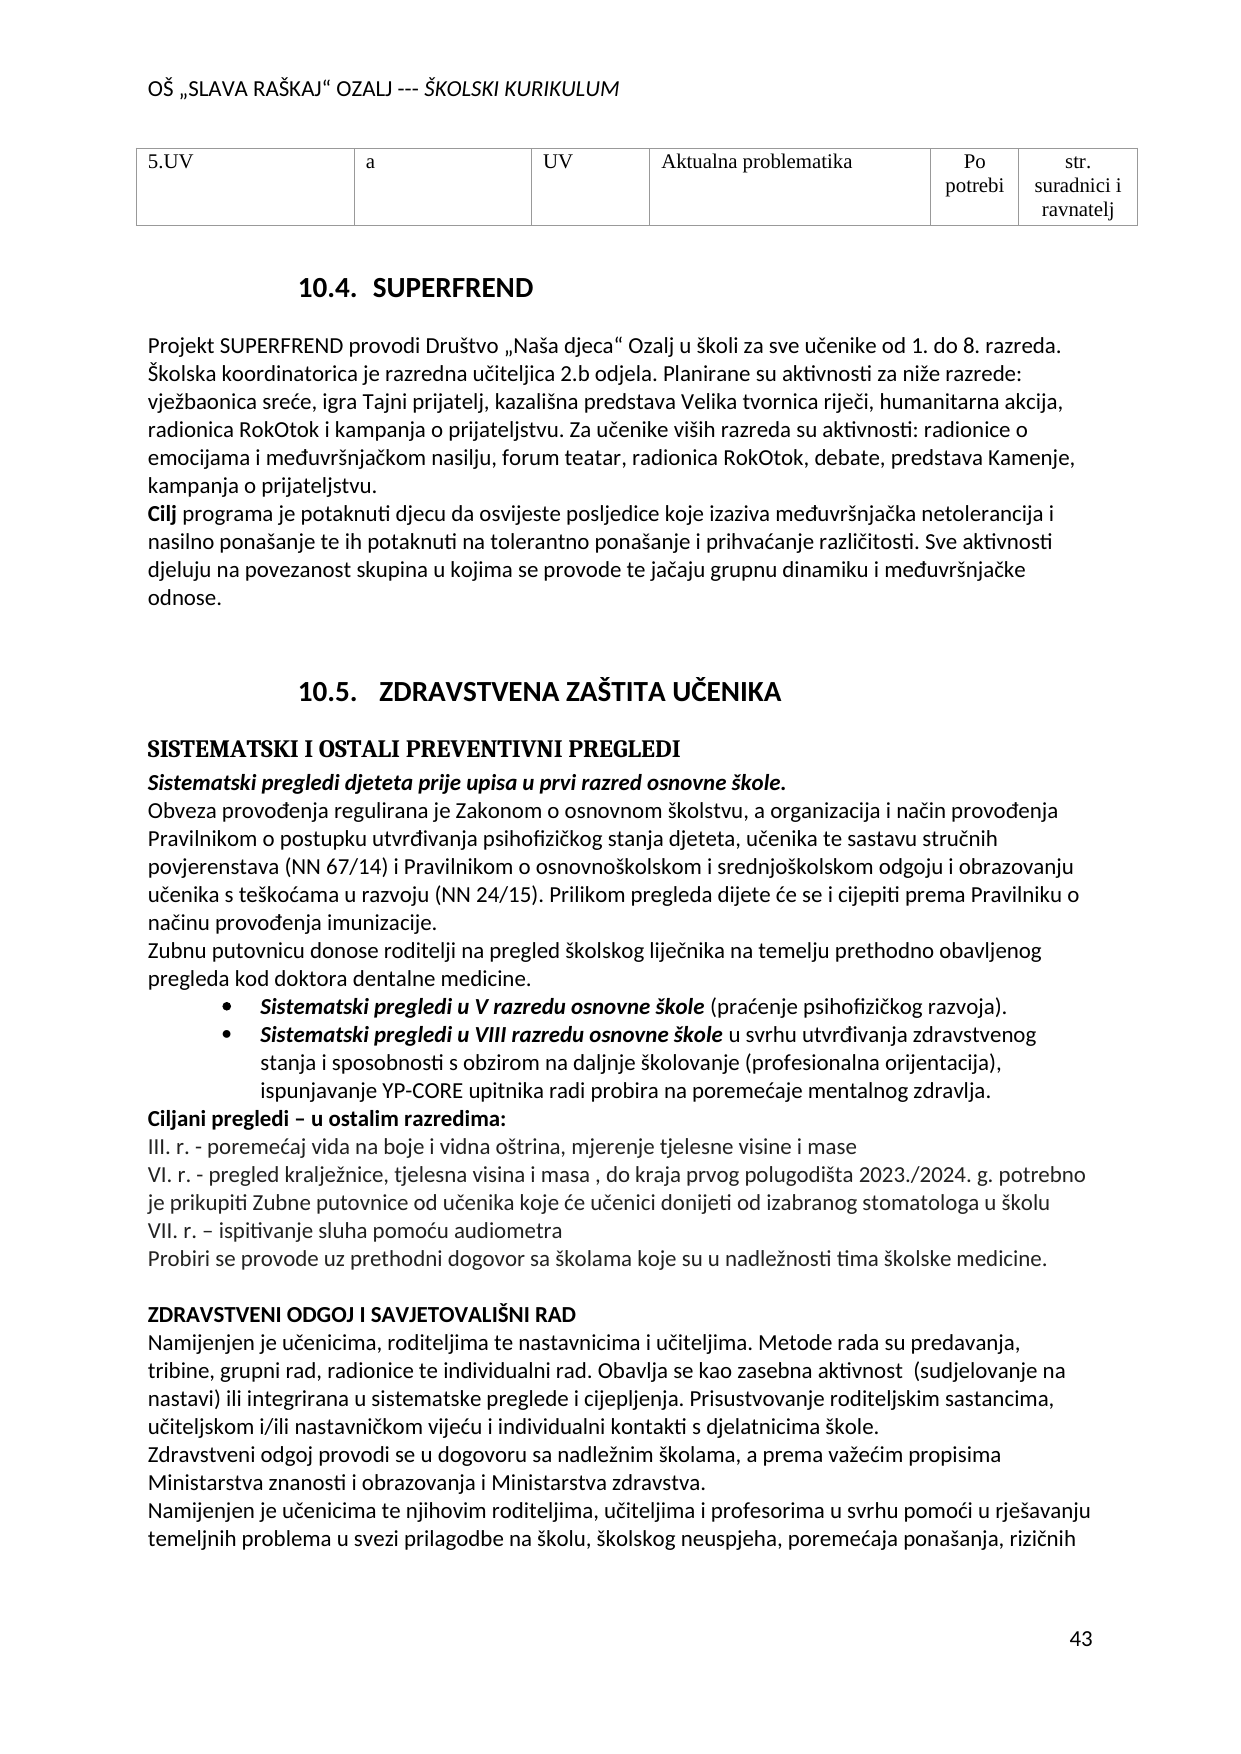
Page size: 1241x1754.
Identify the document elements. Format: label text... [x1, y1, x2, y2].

list Sistematski pregledi u V razredu osnovne škole (praćenje psihofizičkog razvoja). [223, 992, 1092, 1020]
text Projekt SUPERFREND provodi Društvo „Naša djeca“ Ozalj u školi za sve učenike od 1. do 8. razreda. Školska koordinatorica je razredna učiteljica 2.b odjela. Planirane su aktivnosti za niže razrede: vježbaonica sreće, igra Tajni prijatelj, kazališna predstava Velika tvornica riječi, humanitarna akcija, radionica RokOtok i kampanja o prijateljstvu. Za učenike viših razreda su aktivnosti: radionice o emocijama i međuvršnjačkom nasilju, forum teatar, radionica RokOtok, debate, predstava Kamenje, kampanja o prijateljstvu. [148, 331, 1092, 499]
text Namijenjen je učenicima, roditeljima te nastavnicima i učiteljima. Metode rada su predavanja, tribine, grupni rad, radionice te individualni rad. Obavlja se kao zasebna aktivnost (sudjelovanje na nastavi) ili integrirana u sistematske preglede i cijepljenja. Prisustvovanje roditeljskim sastancima, učiteljskom i/ili nastavničkom vijeću i individualni kontakti s djelatnicima škole. [148, 1328, 1092, 1440]
text Obveza provođenja regulirana je Zakonom o osnovnom školstvu, a organizacija i način provođenja Pravilnikom o postupku utvrđivanja psihofizičkog stanja djeteta, učenika te sastavu stručnih povjerenstava (NN 67/14) i Pravilnikom o osnovnoškolskom i srednjoškolskom odgoju i obrazovanju učenika s teškoćama u razvoju (NN 24/15). Prilikom pregleda dijete će se i cijepiti prema Pravilniku o načinu provođenja imunizacije. [148, 796, 1092, 936]
text Sistematski pregledi djeteta prije upisa u prvi razred osnovne škole. [148, 768, 1092, 796]
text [148, 1496, 1092, 1552]
text III. r. - poremećaj vida na boje i vidna oštrina, mjerenje tjelesne visine i mase [148, 1132, 1092, 1160]
text Zubnu putovnicu donose roditelji na pregled školskog liječnika na temelju prethodno obavljenog pregleda kod doktora dentalne medicine. [148, 936, 1092, 992]
list Sistematski pregledi u VIII razredu osnovne škole u svrhu utvrđivanja zdravstvenog stanja i sposobnosti s obzirom na daljnje školovanje (profesionalna orijentacija), ispunjavanje YP-CORE upitnika radi probira na poremećaje mentalnog zdravlja. [223, 1020, 1092, 1104]
text SISTEMATSKI I OSTALI PREVENTIVNI PREGLEDI [148, 735, 1092, 763]
table_cell 5.UV [137, 149, 354, 225]
table_cell str. suradnici i ravnatelj [1019, 149, 1137, 225]
list ZDRAVSTVENA ZAŠTITA UČENIKA [298, 673, 1092, 709]
text ZDRAVSTVENI ODGOJ I SAVJETOVALIŠNI RAD [148, 1300, 1092, 1328]
text VI. r. - pregled kralježnice, tjelesna visina i masa , do kraja prvog polugodišta 2023./2024. g. potrebno je prikupiti Zubne putovnice od učenika koje će učenici donijeti od izabranog stomatologa u školu [148, 1160, 1092, 1216]
text Ciljani pregledi – u ostalim razredima: [148, 1104, 1092, 1132]
table_cell UV [532, 149, 649, 225]
text Cilj programa je potaknuti djecu da osvijeste posljedice koje izaziva međuvršnjačka netolerancija i nasilno ponašanje te ih potaknuti na tolerantno ponašanje i prihvaćanje različitosti. Sve aktivnosti djeluju na povezanost skupina u kojima se provode te jačaju grupnu dinamiku i međuvršnjačke odnose. [148, 499, 1092, 611]
list SUPERFREND [298, 269, 1092, 305]
table_cell Aktualna problematika [650, 149, 930, 225]
table_cell Po potrebi [931, 149, 1018, 225]
table_cell a [355, 149, 531, 225]
text Probiri se provode uz prethodni dogovor sa školama koje su u nadležnosti tima školske medicine. [148, 1244, 1092, 1272]
text VII. r. – ispitivanje sluha pomoću audiometra [148, 1216, 1092, 1244]
text Zdravstveni odgoj provodi se u dogovoru sa nadležnim školama, a prema važećim propisima Ministarstva znanosti i obrazovanja i Ministarstva zdravstva. [148, 1440, 1092, 1496]
